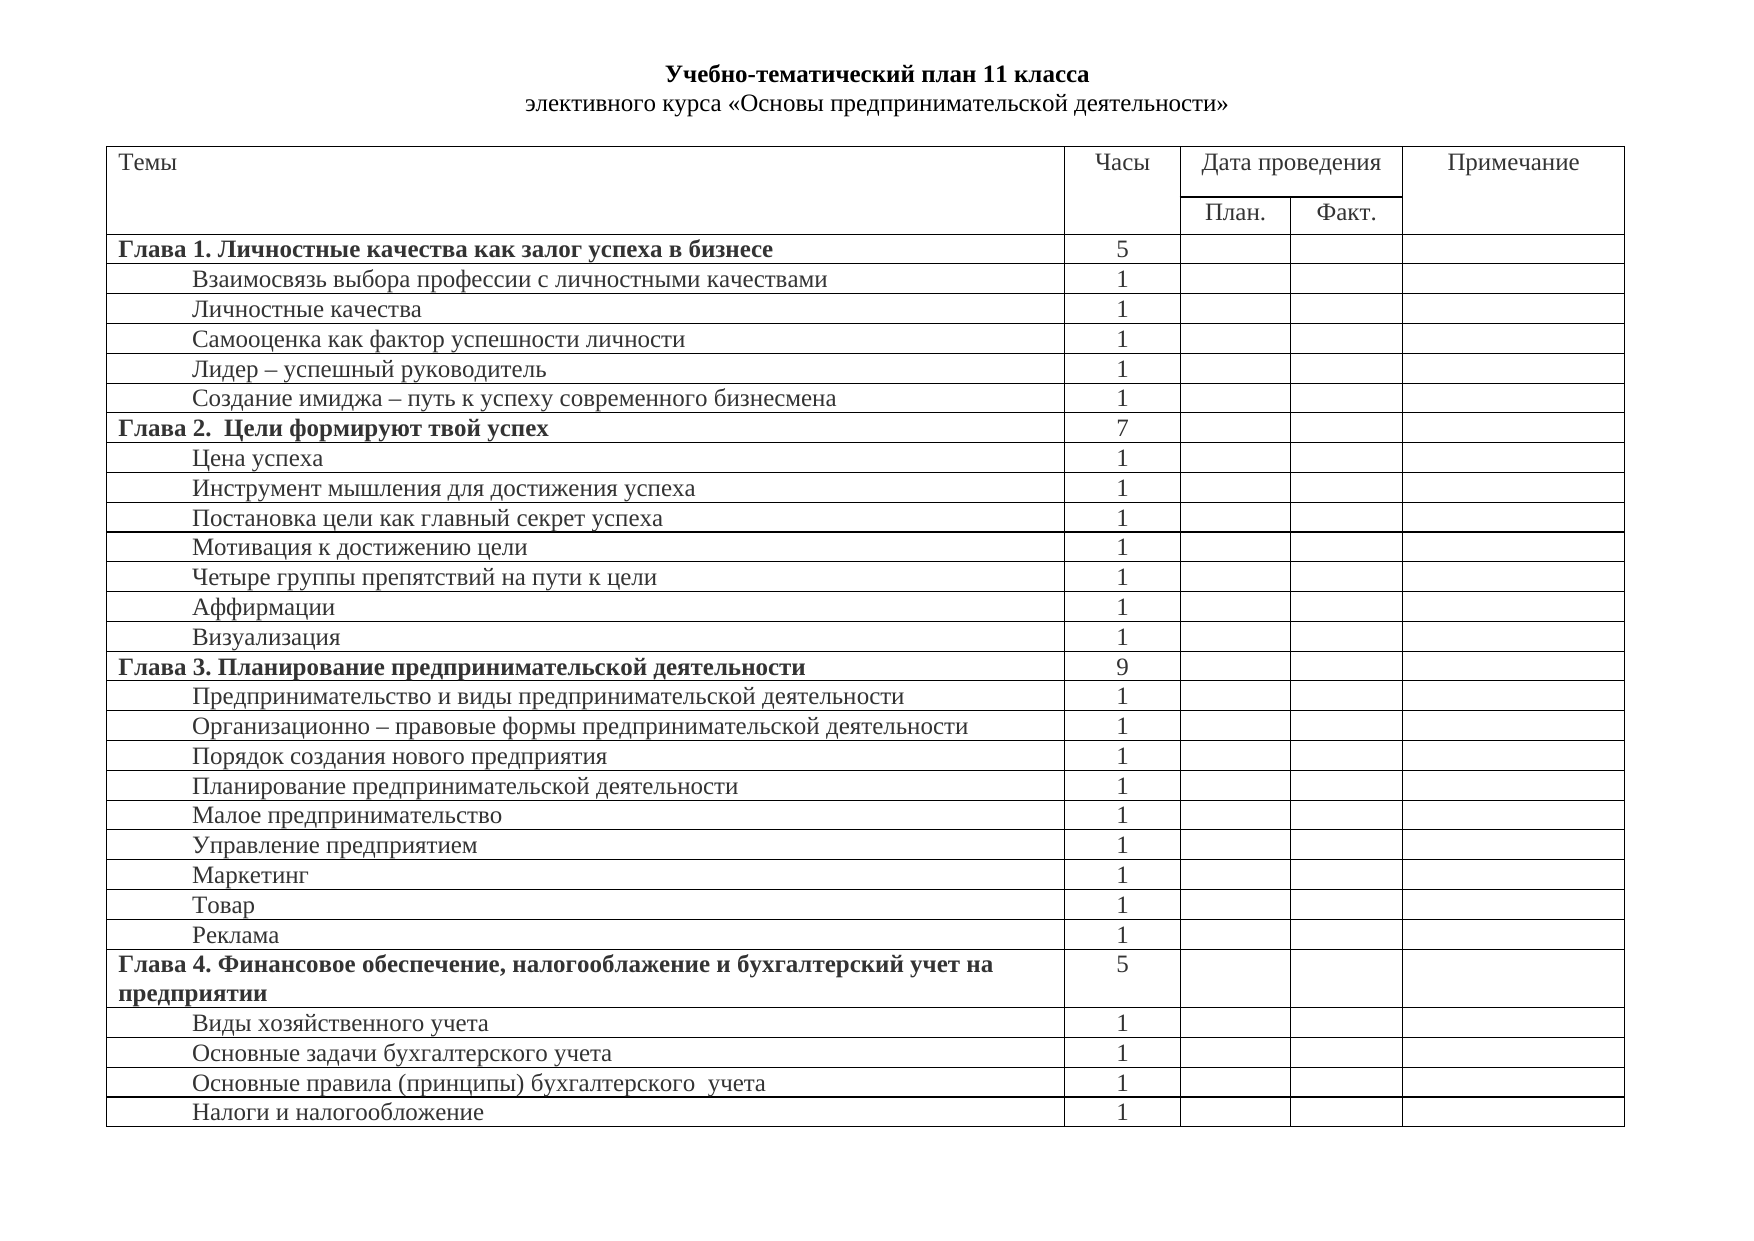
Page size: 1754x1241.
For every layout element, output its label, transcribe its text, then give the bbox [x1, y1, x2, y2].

table_cell 1 [1065, 354, 1180, 382]
table_cell План. [1181, 198, 1290, 233]
table_cell Самооценка как фактор успешности личности [107, 324, 1064, 353]
table_cell Аффирмации [107, 592, 1064, 621]
table_cell [1403, 860, 1624, 889]
table_cell [1291, 622, 1402, 651]
table_cell [1181, 771, 1290, 799]
table_cell 5 [1065, 235, 1180, 263]
table_cell 1 [1065, 384, 1180, 412]
table_cell [1181, 1038, 1290, 1067]
table_cell Виды хозяйственного учета [107, 1008, 1064, 1037]
table_cell [1291, 1068, 1402, 1096]
table_cell 1 [1065, 890, 1180, 919]
table_cell 1 [1065, 443, 1180, 472]
table_cell [1181, 324, 1290, 353]
table_cell [1181, 443, 1290, 472]
table_cell Мотивация к достижению цели [107, 533, 1064, 561]
table_cell Управление предприятием [107, 830, 1064, 859]
table_cell [1181, 860, 1290, 889]
table_cell [1181, 681, 1290, 710]
table_header Примечание [1403, 147, 1624, 233]
table_cell Порядок создания нового предприятия [107, 741, 1064, 770]
table_cell Факт. [1291, 198, 1402, 233]
table_cell [1181, 1098, 1290, 1126]
table_cell [1181, 1008, 1290, 1037]
table_cell [1181, 235, 1290, 263]
table_cell Планирование предпринимательской деятельности [107, 771, 1064, 799]
table_header Темы [107, 147, 1064, 233]
table_cell Основные правила (принципы) бухгалтерского учета [107, 1068, 1064, 1096]
table_cell [1403, 771, 1624, 799]
table_cell [1291, 384, 1402, 412]
table_cell Инструмент мышления для достижения успеха [107, 473, 1064, 502]
table_cell Налоги и налогообложение [107, 1098, 1064, 1126]
table_cell 1 [1065, 592, 1180, 621]
table_cell Организационно – правовые формы предпринимательской деятельности [107, 711, 1064, 740]
table_cell 1 [1065, 1068, 1180, 1096]
table_cell [1181, 503, 1290, 531]
table_cell [1181, 384, 1290, 412]
table_cell [1291, 413, 1402, 442]
table_cell [1403, 235, 1624, 263]
table_cell [1291, 860, 1402, 889]
table_header Часы [1065, 147, 1180, 233]
table_cell [1403, 920, 1624, 948]
table_cell [1403, 354, 1624, 382]
table_cell [1181, 622, 1290, 651]
table_cell [1403, 622, 1624, 651]
table_cell [1291, 1038, 1402, 1067]
table_cell [1291, 1098, 1402, 1126]
table_cell [1181, 652, 1290, 680]
table_cell Товар [107, 890, 1064, 919]
table_cell [1291, 473, 1402, 502]
table_cell [1291, 354, 1402, 382]
table_cell 9 [1065, 652, 1180, 680]
table_cell 1 [1065, 920, 1180, 948]
table_cell [1403, 741, 1624, 770]
table_cell [1181, 533, 1290, 561]
table_cell 1 [1065, 741, 1180, 770]
table_cell [1291, 533, 1402, 561]
text Учебно-тематический план 11 класса элективного курса «Основы предпринимательской деятельности» [118, 59, 1636, 117]
table_cell [1403, 413, 1624, 442]
table_cell [1291, 443, 1402, 472]
table_cell [1181, 711, 1290, 740]
table_cell [1291, 324, 1402, 353]
table_cell [1403, 443, 1624, 472]
table_cell Малое предпринимательство [107, 801, 1064, 829]
table_cell [1291, 1008, 1402, 1037]
table_cell [1181, 890, 1290, 919]
table_cell Глава 3. Планирование предпринимательской деятельности [107, 652, 1064, 680]
table_cell [1403, 562, 1624, 591]
table_cell [1403, 324, 1624, 353]
table_cell [1291, 235, 1402, 263]
table_cell 5 [1065, 950, 1180, 1007]
table_cell [1181, 294, 1290, 323]
table_cell Глава 2. Цели формируют твой успех [107, 413, 1064, 442]
table_cell 1 [1065, 830, 1180, 859]
table_cell [1403, 533, 1624, 561]
table_cell [1181, 741, 1290, 770]
table_cell Глава 4. Финансовое обеспечение, налогооблажение и бухгалтерский учет на предприятии [107, 950, 1064, 1007]
table_cell [1403, 801, 1624, 829]
table_cell Цена успеха [107, 443, 1064, 472]
table_cell [1181, 950, 1290, 1007]
table_cell [1403, 830, 1624, 859]
table_cell [1291, 652, 1402, 680]
table_cell [1291, 741, 1402, 770]
table_cell [1291, 503, 1402, 531]
table_cell [1181, 920, 1290, 948]
table_cell 1 [1065, 503, 1180, 531]
table_cell 1 [1065, 533, 1180, 561]
table_cell [1291, 890, 1402, 919]
table_cell Постановка цели как главный секрет успеха [107, 503, 1064, 531]
table_cell 1 [1065, 294, 1180, 323]
table_header Дата проведения [1181, 147, 1402, 196]
table_cell [1403, 711, 1624, 740]
table_cell [1403, 264, 1624, 293]
table_cell [1403, 890, 1624, 919]
table_cell 1 [1065, 681, 1180, 710]
table_cell Глава 1. Личностные качества как залог успеха в бизнесе [107, 235, 1064, 263]
table_cell [1403, 473, 1624, 502]
table_cell [1403, 294, 1624, 323]
table_cell [1403, 1008, 1624, 1037]
table_cell [1403, 1038, 1624, 1067]
table_cell [1291, 562, 1402, 591]
table_cell Взаимосвязь выбора профессии с личностными качествами [107, 264, 1064, 293]
table_cell 1 [1065, 711, 1180, 740]
table_cell 7 [1065, 413, 1180, 442]
table_cell 1 [1065, 264, 1180, 293]
table_cell [1403, 592, 1624, 621]
table_cell [1291, 801, 1402, 829]
table_cell Создание имиджа – путь к успеху современного бизнесмена [107, 384, 1064, 412]
table_cell 1 [1065, 801, 1180, 829]
table_cell [1181, 264, 1290, 293]
table_cell [1291, 711, 1402, 740]
table_cell [1291, 294, 1402, 323]
table_cell [1181, 801, 1290, 829]
table_cell 1 [1065, 622, 1180, 651]
table_cell [1403, 681, 1624, 710]
table_cell [1181, 562, 1290, 591]
table_cell Маркетинг [107, 860, 1064, 889]
table_cell [1403, 652, 1624, 680]
table_cell [1291, 592, 1402, 621]
table_cell [1291, 950, 1402, 1007]
table_cell [1291, 830, 1402, 859]
table_cell [1291, 681, 1402, 710]
table_cell [1181, 1068, 1290, 1096]
table_cell 1 [1065, 1008, 1180, 1037]
table_cell [1291, 920, 1402, 948]
table_cell [1403, 384, 1624, 412]
table_cell 1 [1065, 860, 1180, 889]
table_cell [1181, 354, 1290, 382]
table_cell [1403, 950, 1624, 1007]
table_cell 1 [1065, 562, 1180, 591]
table_cell [1181, 473, 1290, 502]
table_cell [1403, 1068, 1624, 1096]
table_cell Лидер – успешный руководитель [107, 354, 1064, 382]
table_cell [1291, 771, 1402, 799]
table_cell 1 [1065, 1098, 1180, 1126]
table_cell Реклама [107, 920, 1064, 948]
table_cell 1 [1065, 1038, 1180, 1067]
table_cell 1 [1065, 473, 1180, 502]
table_cell [1403, 503, 1624, 531]
table_cell Личностные качества [107, 294, 1064, 323]
table_cell [1291, 264, 1402, 293]
table_cell 1 [1065, 771, 1180, 799]
table_cell Основные задачи бухгалтерского учета [107, 1038, 1064, 1067]
table_cell [1181, 830, 1290, 859]
table_cell [1181, 592, 1290, 621]
table_cell Визуализация [107, 622, 1064, 651]
table_cell Четыре группы препятствий на пути к цели [107, 562, 1064, 591]
table_cell [1181, 413, 1290, 442]
table_cell 1 [1065, 324, 1180, 353]
table_cell Предпринимательство и виды предпринимательской деятельности [107, 681, 1064, 710]
table_cell [1403, 1098, 1624, 1126]
